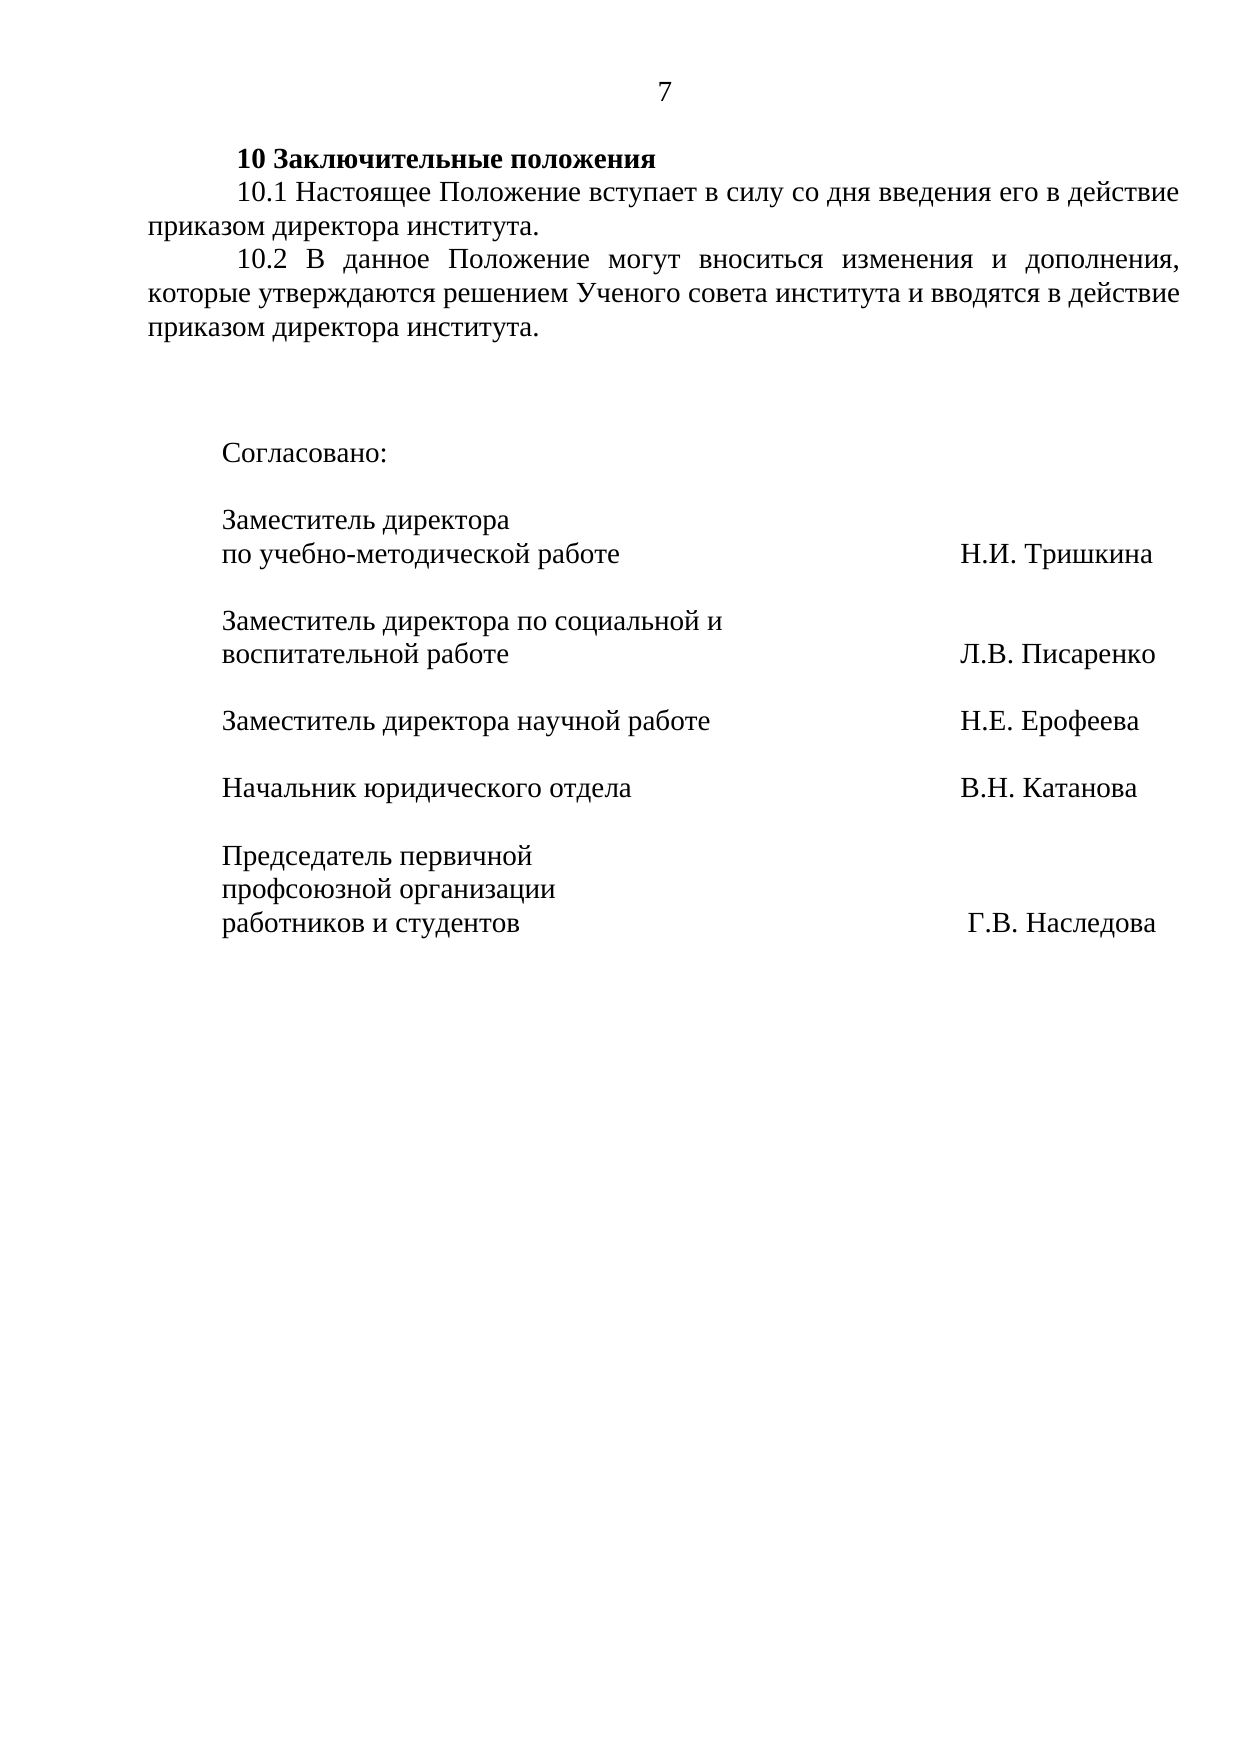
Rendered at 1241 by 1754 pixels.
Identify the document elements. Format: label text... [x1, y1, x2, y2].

text 10.1 Настоящее Положение вступает в силу со дня введения его в действие приказом директора института. [148, 174, 1181, 242]
text Заместитель директора по социальной и [148, 603, 1181, 636]
text 10 Заключительные положения [148, 141, 1181, 174]
text профсоюзной организации [148, 871, 1181, 905]
text Согласовано: [148, 435, 1181, 469]
text Председатель первичной [148, 838, 1181, 871]
text Заместитель директора научной работе Н.Е. Ерофеева [148, 703, 1181, 737]
text 10.2 В данное Положение могут вноситься изменения и дополнения, которые утверждаются решением Ученого совета института и вводятся в действие приказом директора института. [148, 242, 1181, 342]
text по учебно-методической работе Н.И. Тришкина [148, 536, 1181, 569]
text воспитательной работе Л.В. Писаренко [148, 636, 1181, 670]
text работников и студентов Г.В. Наследова [148, 905, 1181, 938]
text Начальник юридического отдела В.Н. Катанова [148, 771, 1181, 804]
text Заместитель директора [148, 502, 1181, 536]
